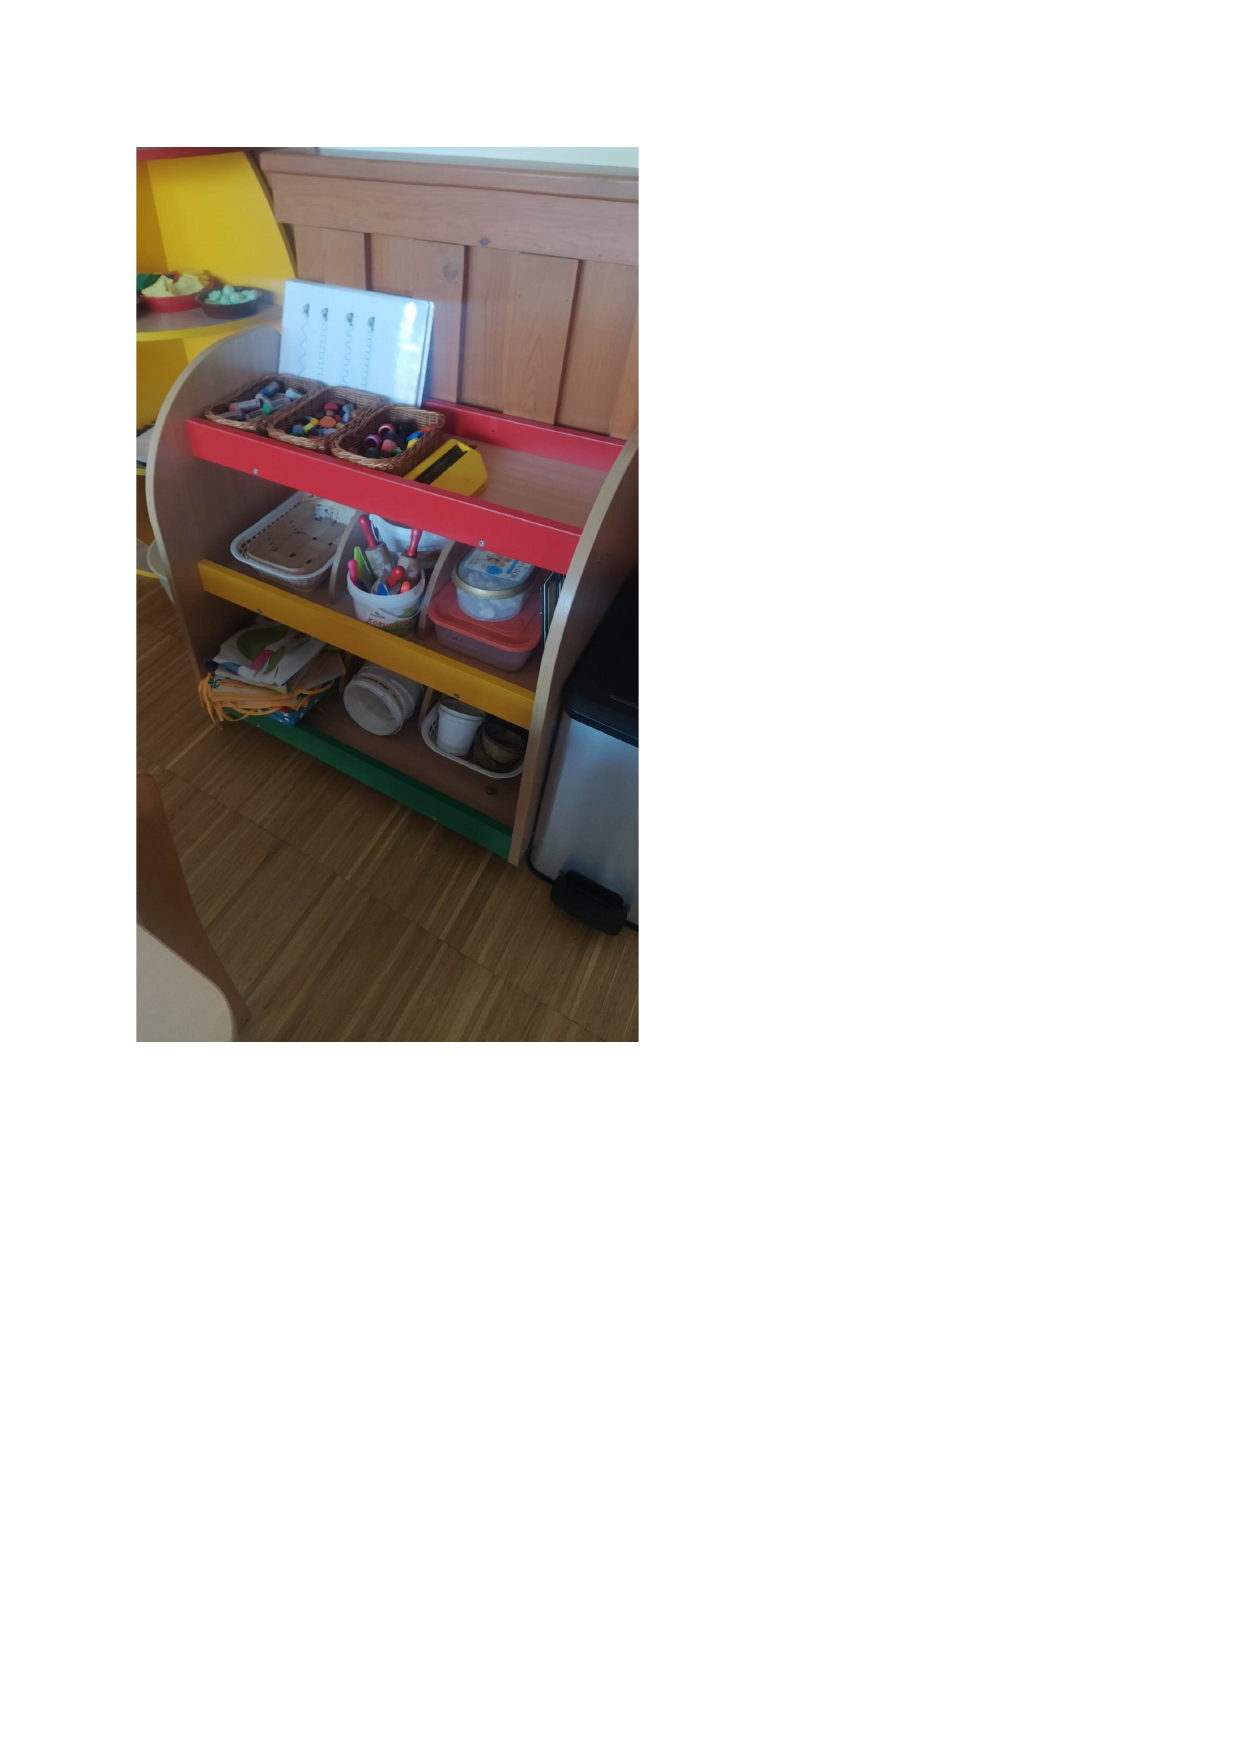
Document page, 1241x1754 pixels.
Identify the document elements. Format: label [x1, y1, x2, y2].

picture [136, 147, 639, 1042]
